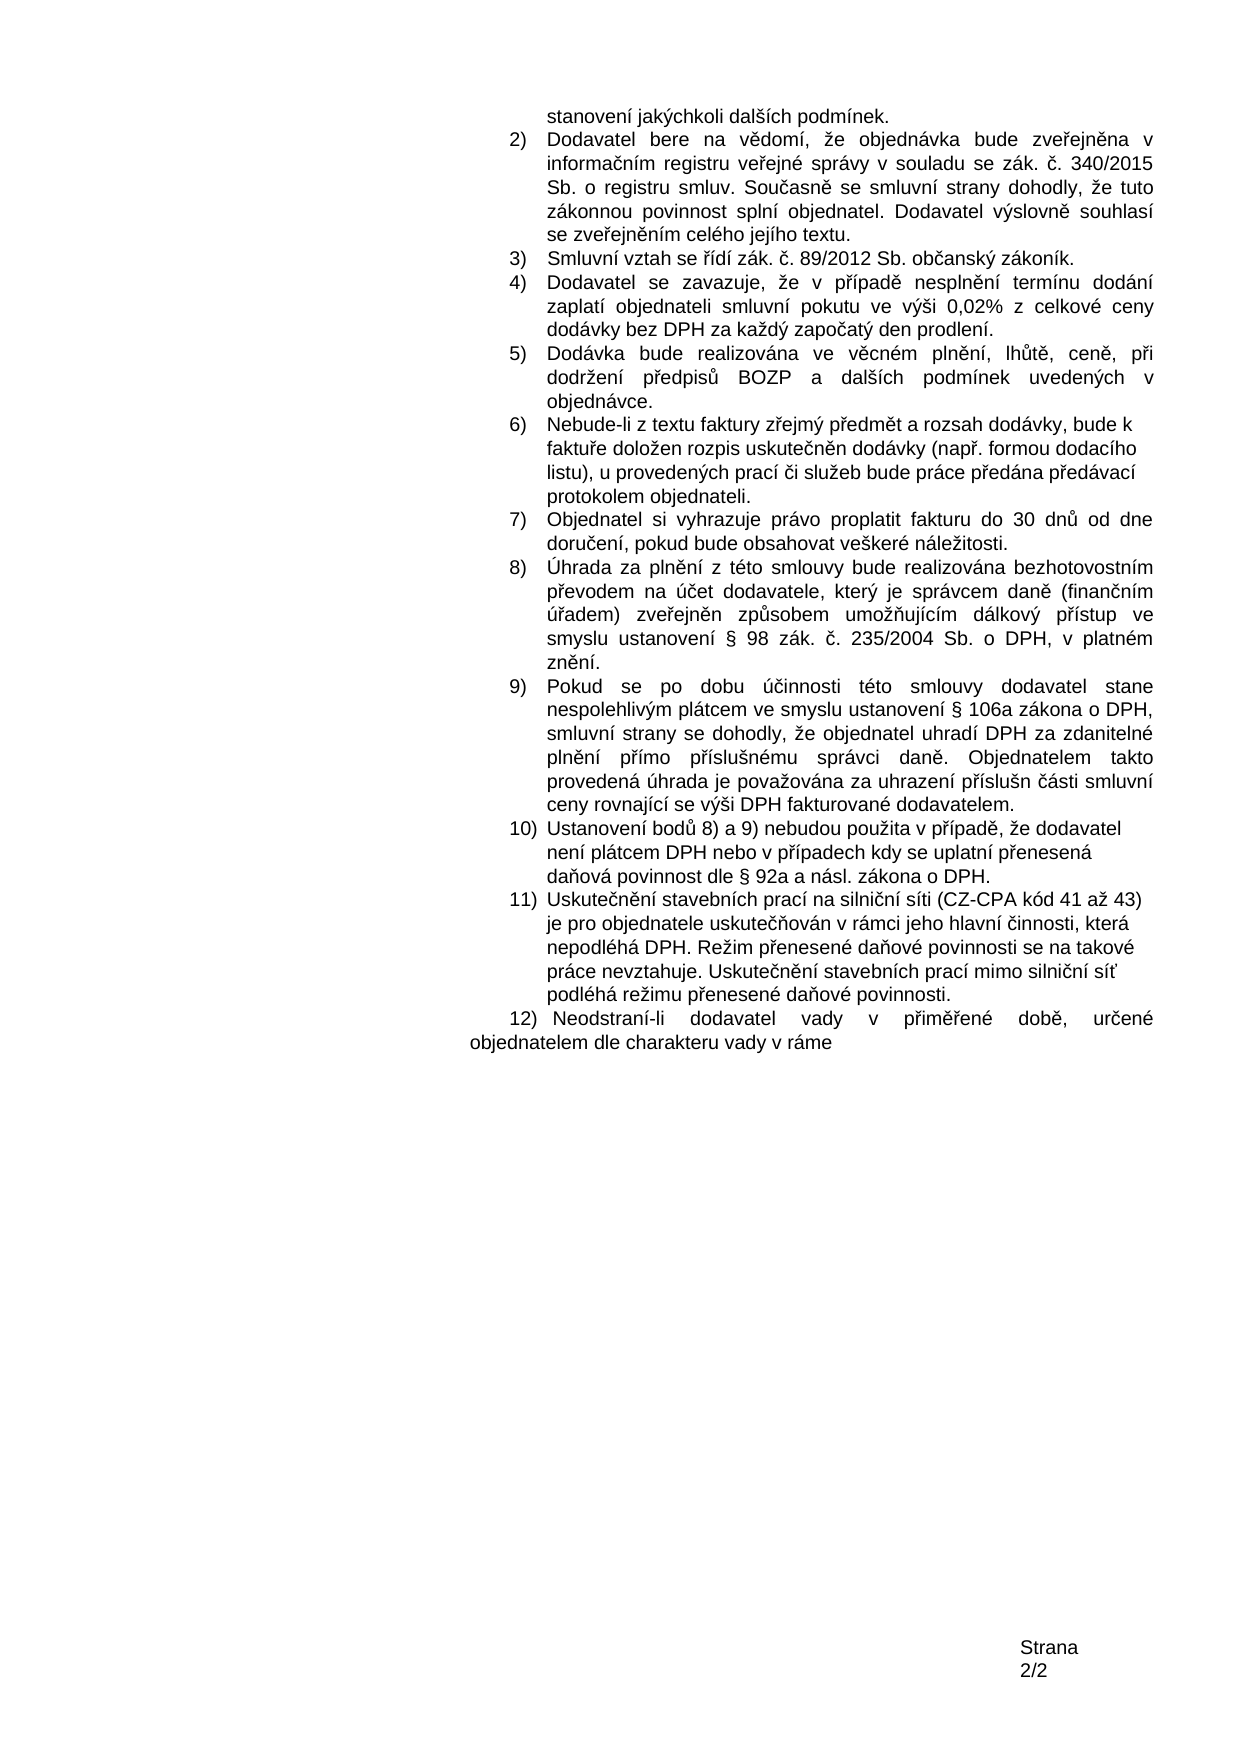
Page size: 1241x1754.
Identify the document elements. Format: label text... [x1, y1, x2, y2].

list Ustanovení bodů 8) a 9) nebudou použita v případě, že dodavatel není plátcem DPH nebo v případech kdy se uplatní přenesená daňová povinnost dle § 92a a násl. zákona o DPH. [509, 817, 1154, 887]
list Dodavatel bere na vědomí, že objednávka bude zveřejněna v informačním registru veřejné správy v souladu se zák. č. 340/2015 Sb. o registru smluv. Současně se smluvní strany dohodly, že tuto zákonnou povinnost splní objednatel. Dodavatel výslovně souhlasí se zveřejněním celého jejího textu. [509, 128, 1154, 246]
list Neodstraní-li dodavatel vady v přiměřené době, určené objednatelem dle charakteru vady v ráme [469, 1007, 1154, 1053]
list Úhrada za plnění z této smlouvy bude realizována bezhotovostním převodem na účet dodavatele, který je správcem daně (finančním úřadem) zveřejněn způsobem umožňujícím dálkový přístup ve smyslu ustanovení § 98 zák. č. 235/2004 Sb. o DPH, v platném znění. [509, 556, 1154, 673]
list Uskutečnění stavebních prací na silniční síti (CZ-CPA kód 41 až 43) je pro objednatele uskutečňován v rámci jeho hlavní činnosti, která nepodléhá DPH. Režim přenesené daňové povinnosti se na takové práce nevztahuje. Uskutečnění stavebních prací mimo silniční síť podléhá režimu přenesené daňové povinnosti. [509, 888, 1154, 1006]
list Pokud se po dobu účinnosti této smlouvy dodavatel stane nespolehlivým plátcem ve smyslu ustanovení § 106a zákona o DPH, smluvní strany se dohodly, že objednatel uhradí DPH za zdanitelné plnění přímo příslušnému správci daně. Objednatelem takto provedená úhrada je považována za uhrazení příslušn části smluvní ceny rovnající se výši DPH fakturované dodavatelem. [509, 674, 1154, 816]
list Dodavatel se zavazuje, že v případě nesplnění termínu dodání zaplatí objednateli smluvní pokutu ve výši 0,02% z celkové ceny dodávky bez DPH za každý započatý den prodlení. [509, 271, 1154, 341]
list Nebude-li z textu faktury zřejmý předmět a rozsah dodávky, bude k faktuře doložen rozpis uskutečněn dodávky (např. formou dodacího listu), u provedených prací či služeb bude práce předána předávací protokolem objednateli. [509, 413, 1154, 507]
list Dodávka bude realizována ve věcném plnění, lhůtě, ceně, při dodržení předpisů BOZP a dalších podmínek uvedených v objednávce. [509, 342, 1154, 412]
list Smluvní vztah se řídí zák. č. 89/2012 Sb. občanský zákoník. [469, 247, 1154, 270]
list Objednatel si vyhrazuje právo proplatit fakturu do 30 dnů od dne doručení, pokud bude obsahovat veškeré náležitosti. [509, 508, 1154, 555]
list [509, 104, 1154, 127]
